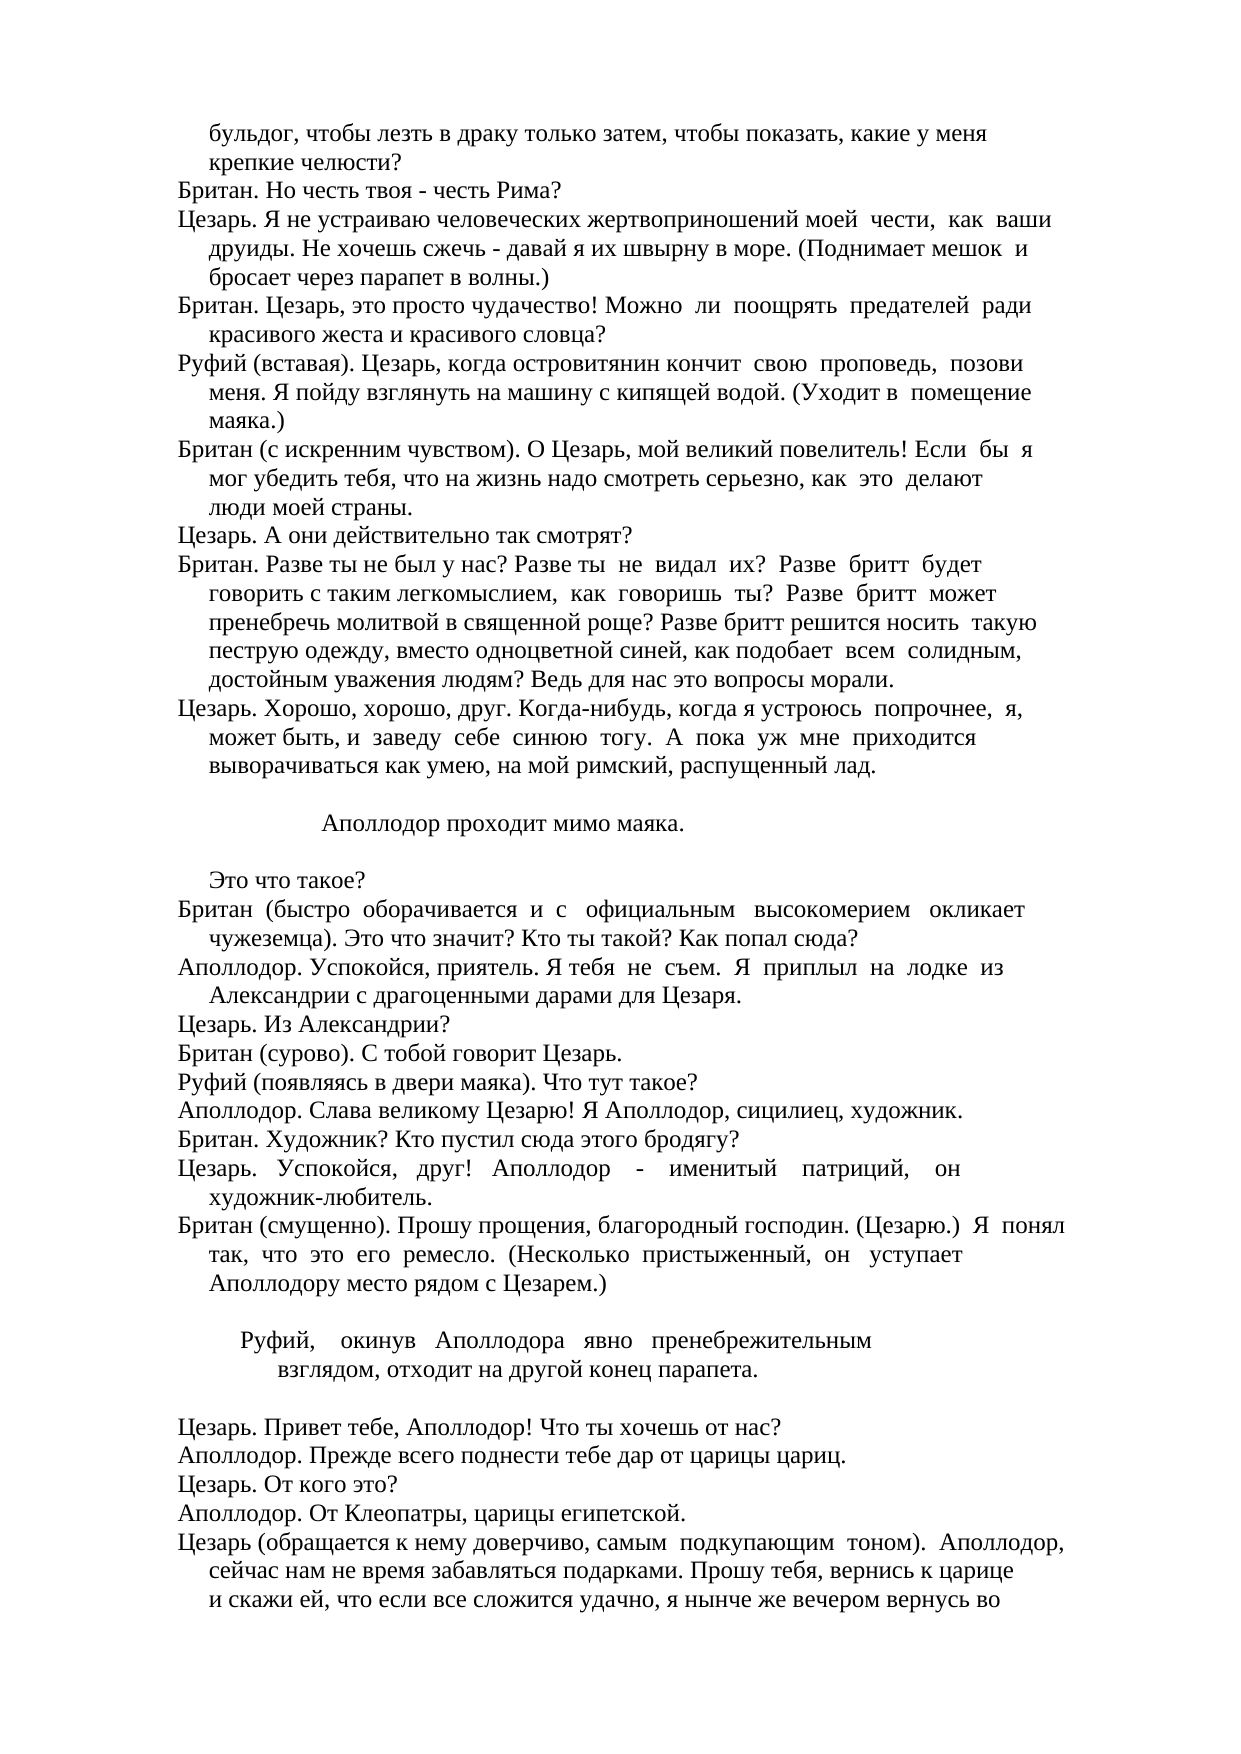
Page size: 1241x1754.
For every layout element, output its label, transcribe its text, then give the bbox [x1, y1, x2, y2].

text Аполлодор. Успокойся, приятель. Я тебя не съем. Я приплыл на лодке из [177, 952, 1152, 981]
text достойным уважения людям? Ведь для нас это вопросы морали. [177, 664, 1152, 693]
text Аполлодор. Слава великому Цезарю! Я Аполлодор, сицилиец, художник. [177, 1096, 1152, 1124]
text Это что такое? [177, 866, 1152, 894]
text Аполлодор. Прежде всего поднести тебе дар от царицы цариц. [177, 1441, 1152, 1469]
text Британ. Цезарь, это просто чудачество! Можно ли поощрять предателей ради [177, 291, 1152, 319]
text так, что это его ремесло. (Несколько пристыженный, он уступает [177, 1239, 1152, 1268]
text маяка.) [177, 406, 1152, 434]
text выворачиваться как умею, на мой римский, распущенный лад. [177, 751, 1152, 779]
text крепкие челюсти? [177, 147, 1152, 176]
text Британ. Разве ты не был у нас? Разве ты не видал их? Разве бритт будет [177, 549, 1152, 578]
text Цезарь. Привет тебе, Аполлодор! Что ты хочешь от нас? [177, 1412, 1152, 1441]
text Британ (сурово). С тобой говорит Цезарь. [177, 1038, 1152, 1067]
text Цезарь. От кого это? [177, 1469, 1152, 1498]
text чужеземца). Это что значит? Кто ты такой? Как попал сюда? [177, 923, 1152, 952]
text Аполлодору место рядом с Цезарем.) [177, 1268, 1152, 1297]
text Британ (с искренним чувством). О Цезарь, мой великий повелитель! Если бы я [177, 434, 1152, 463]
text взглядом, отходит на другой конец парапета. [177, 1354, 1152, 1383]
text может быть, и заведу себе синюю тогу. А пока уж мне приходится [177, 722, 1152, 751]
text Аполлодор проходит мимо маяка. [177, 808, 1152, 837]
text пеструю одежду, вместо одноцветной синей, как подобает всем солидным, [177, 636, 1152, 664]
text Александрии с драгоценными дарами для Цезаря. [177, 981, 1152, 1009]
text красивого жеста и красивого словца? [177, 319, 1152, 348]
text говорить с таким легкомыслием, как говоришь ты? Разве бритт может [177, 578, 1152, 607]
text Британ (быстро оборачивается и с официальным высокомерием окликает [177, 894, 1152, 923]
text Цезарь. А они действительно так смотрят? [177, 521, 1152, 549]
text Руфий (появляясь в двери маяка). Что тут такое? [177, 1067, 1152, 1096]
text Аполлодор. От Клеопатры, царицы египетской. [177, 1498, 1152, 1527]
text художник-любитель. [177, 1182, 1152, 1211]
text бросает через парапет в волны.) [177, 262, 1152, 291]
text Британ. Но честь твоя - честь Рима? [177, 176, 1152, 204]
text Цезарь (обращается к нему доверчиво, самым подкупающим тоном). Аполлодор, [177, 1527, 1152, 1556]
text Британ (смущенно). Прошу прощения, благородный господин. (Цезарю.) Я понял [177, 1211, 1152, 1239]
text Цезарь. Хорошо, хорошо, друг. Когда-нибудь, когда я устроюсь попрочнее, я, [177, 693, 1152, 722]
text мог убедить тебя, что на жизнь надо смотреть серьезно, как это делают [177, 463, 1152, 492]
text Цезарь. Из Александрии? [177, 1009, 1152, 1038]
text Руфий (вставая). Цезарь, когда островитянин кончит свою проповедь, позови [177, 348, 1152, 377]
text сейчас нам не время забавляться подарками. Прошу тебя, вернись к царице [177, 1556, 1152, 1584]
text Руфий, окинув Аполлодора явно пренебрежительным [177, 1326, 1152, 1354]
text и скажи ей, что если все сложится удачно, я нынче же вечером вернусь во [177, 1584, 1152, 1613]
text меня. Я пойду взглянуть на машину с кипящей водой. (Уходит в помещение [177, 377, 1152, 406]
text пренебречь молитвой в священной роще? Разве бритт решится носить такую [177, 607, 1152, 636]
text Британ. Художник? Кто пустил сюда этого бродягу? [177, 1124, 1152, 1153]
text Цезарь. Успокойся, друг! Аполлодор - именитый патриций, он [177, 1153, 1152, 1182]
text друиды. Не хочешь сжечь - давай я их швырну в море. (Поднимает мешок и [177, 233, 1152, 262]
text Цезарь. Я не устраиваю человеческих жертвоприношений моей чести, как ваши [177, 204, 1152, 233]
text люди моей страны. [177, 492, 1152, 521]
text бульдог, чтобы лезть в драку только затем, чтобы показать, какие у меня [177, 118, 1152, 147]
